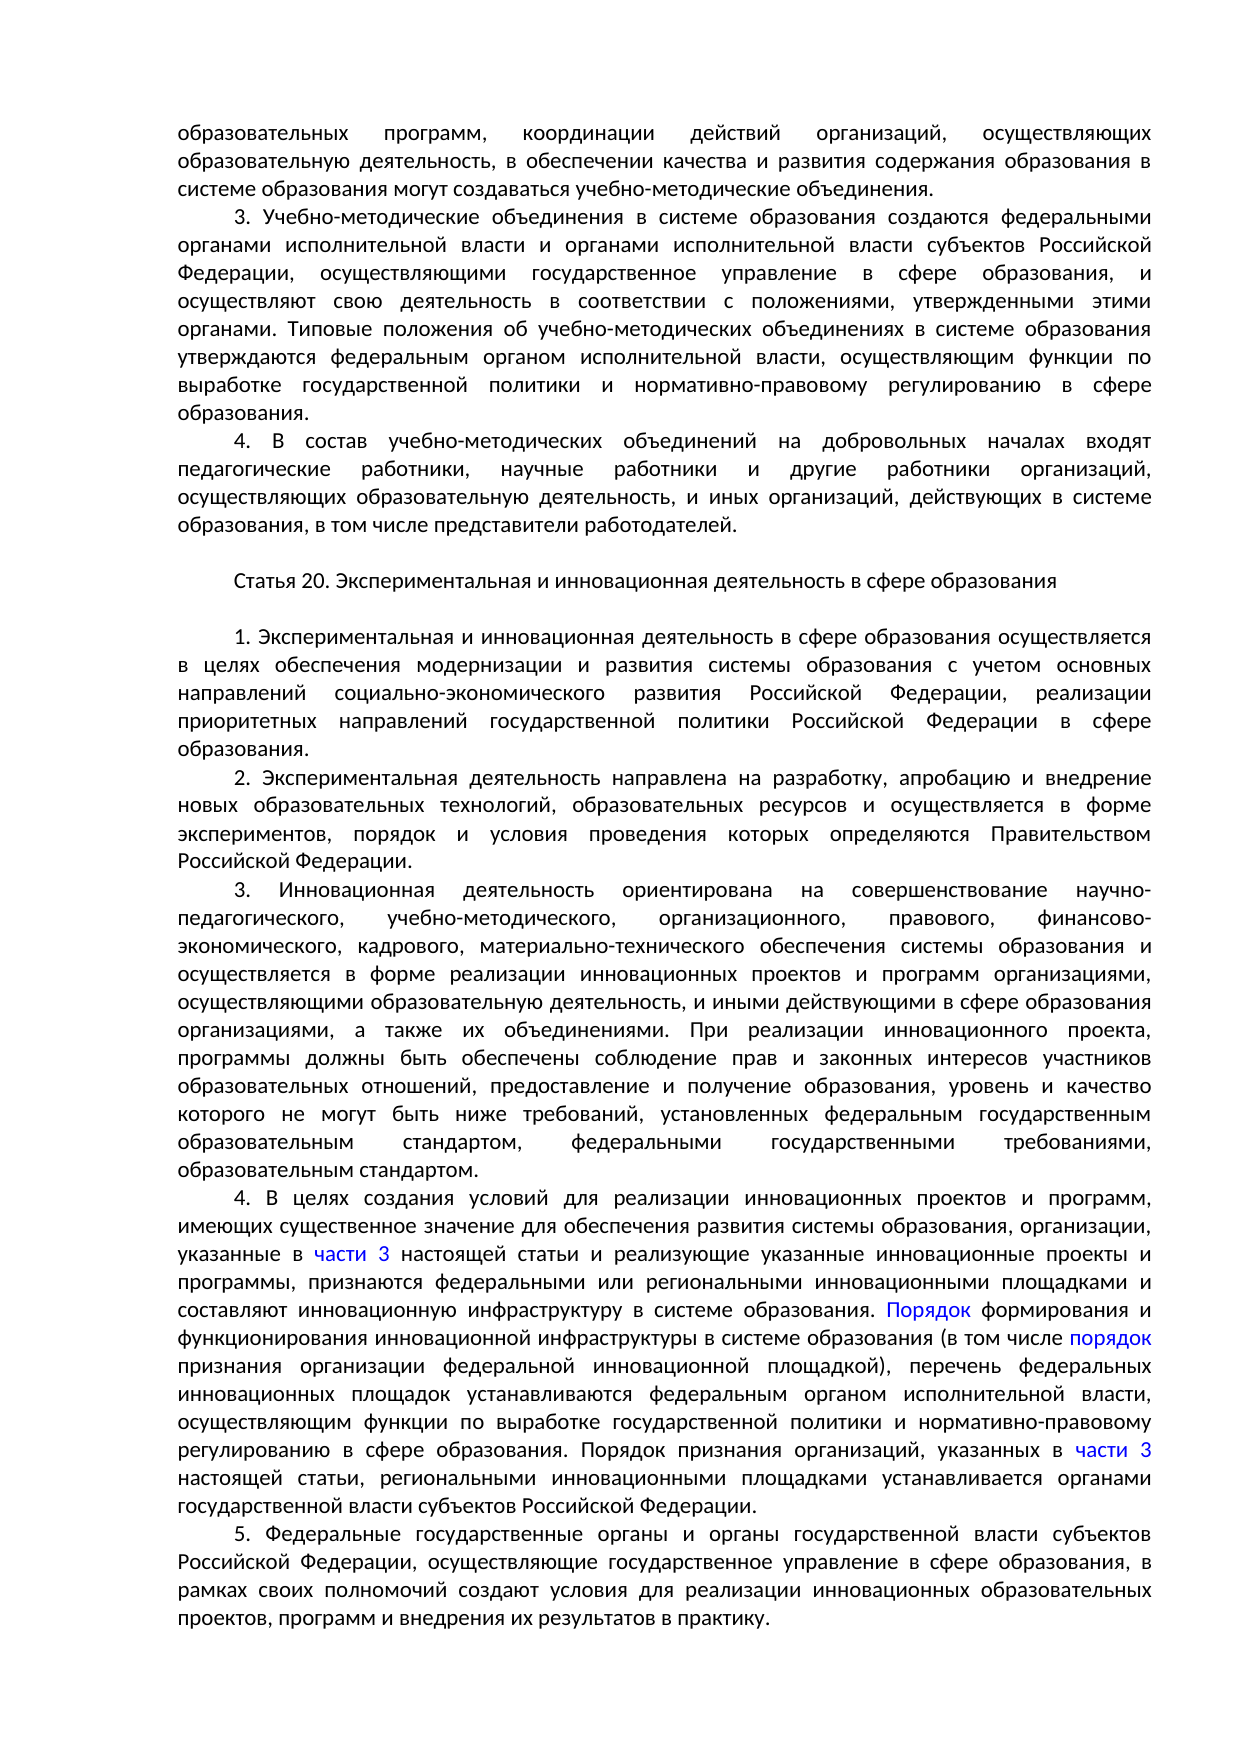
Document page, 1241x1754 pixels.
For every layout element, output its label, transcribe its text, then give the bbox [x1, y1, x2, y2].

text 2. Экспериментальная деятельность направлена на разработку, апробацию и внедрение новых образовательных технологий, образовательных ресурсов и осуществляется в форме экспериментов, порядок и условия проведения которых определяются Правительством Российской Федерации. [177, 763, 1152, 875]
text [177, 118, 1152, 202]
text 5. Федеральные государственные органы и органы государственной власти субъектов Российской Федерации, осуществляющие государственное управление в сфере образования, в рамках своих полномочий создают условия для реализации инновационных образовательных проектов, программ и внедрения их результатов в практику. [177, 1519, 1152, 1631]
text 4. В целях создания условий для реализации инновационных проектов и программ, имеющих существенное значение для обеспечения развития системы образования, организации, указанные в части 3 настоящей статьи и реализующие указанные инновационные проекты и программы, признаются федеральными или региональными инновационными площадками и составляют инновационную инфраструктуру в системе образования. Порядок формирования и функционирования инновационной инфраструктуры в системе образования (в том числе порядок признания организации федеральной инновационной площадкой), перечень федеральных инновационных площадок устанавливаются федеральным органом исполнительной власти, осуществляющим функции по выработке государственной политики и нормативно-правовому регулированию в сфере образования. Порядок признания организаций, указанных в части 3 настоящей статьи, региональными инновационными площадками устанавливается органами государственной власти субъектов Российской Федерации. [177, 1183, 1152, 1519]
text Статья 20. Экспериментальная и инновационная деятельность в сфере образования [177, 566, 1152, 594]
text 4. В состав учебно-методических объединений на добровольных началах входят педагогические работники, научные работники и другие работники организаций, осуществляющих образовательную деятельность, и иных организаций, действующих в системе образования, в том числе представители работодателей. [177, 426, 1152, 538]
text 3. Инновационная деятельность ориентирована на совершенствование научно-педагогического, учебно-методического, организационного, правового, финансово-экономического, кадрового, материально-технического обеспечения системы образования и осуществляется в форме реализации инновационных проектов и программ организациями, осуществляющими образовательную деятельность, и иными действующими в сфере образования организациями, а также их объединениями. При реализации инновационного проекта, программы должны быть обеспечены соблюдение прав и законных интересов участников образовательных отношений, предоставление и получение образования, уровень и качество которого не могут быть ниже требований, установленных федеральным государственным образовательным стандартом, федеральными государственными требованиями, образовательным стандартом. [177, 875, 1152, 1183]
text 3. Учебно-методические объединения в системе образования создаются федеральными органами исполнительной власти и органами исполнительной власти субъектов Российской Федерации, осуществляющими государственное управление в сфере образования, и осуществляют свою деятельность в соответствии с положениями, утвержденными этими органами. Типовые положения об учебно-методических объединениях в системе образования утверждаются федеральным органом исполнительной власти, осуществляющим функции по выработке государственной политики и нормативно-правовому регулированию в сфере образования. [177, 202, 1152, 426]
text 1. Экспериментальная и инновационная деятельность в сфере образования осуществляется в целях обеспечения модернизации и развития системы образования с учетом основных направлений социально-экономического развития Российской Федерации, реализации приоритетных направлений государственной политики Российской Федерации в сфере образования. [177, 622, 1152, 763]
